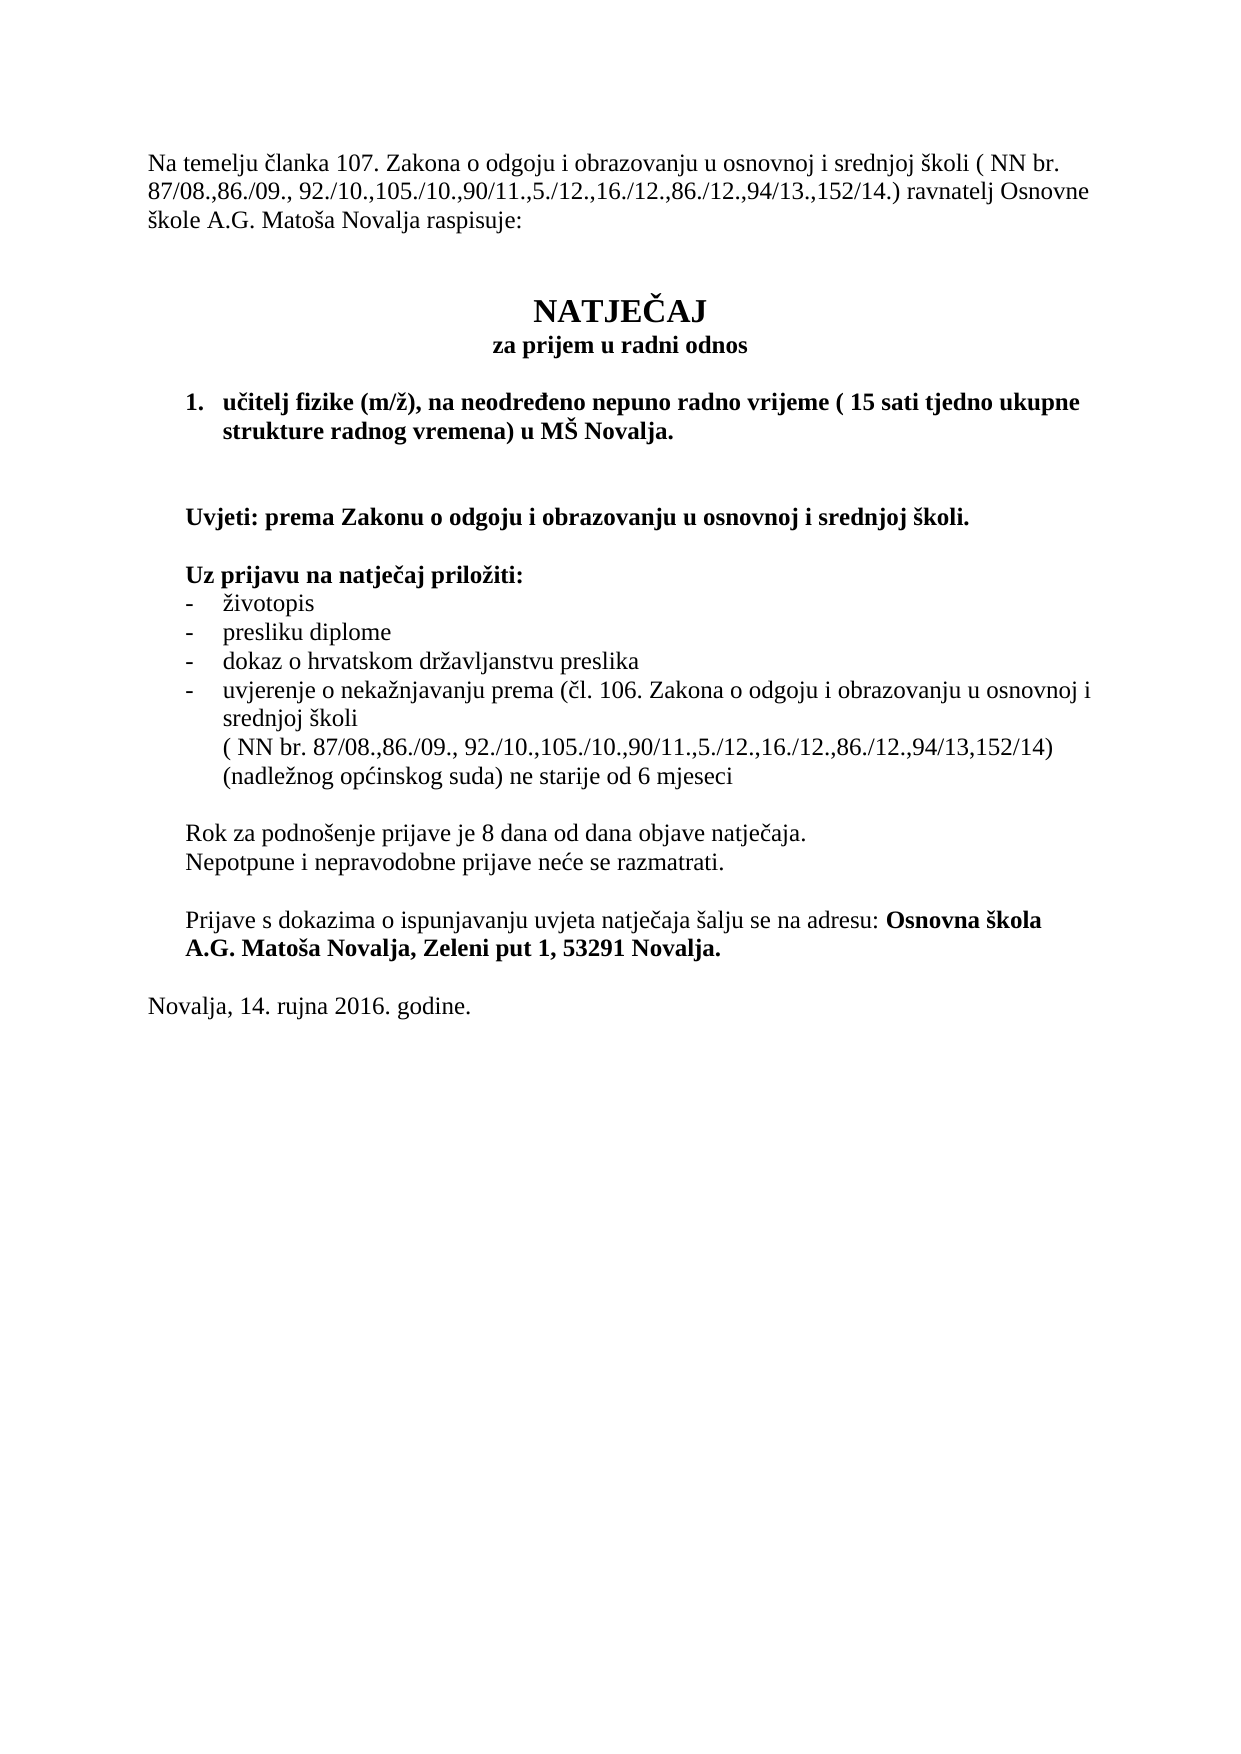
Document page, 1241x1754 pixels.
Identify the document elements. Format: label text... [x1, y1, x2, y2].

list presliku diplome [185, 617, 1093, 646]
text Nepotpune i nepravodobne prijave neće se razmatrati. [185, 847, 1093, 876]
text Uz prijavu na natječaj priložiti: [185, 560, 1093, 588]
list dokaz o hrvatskom državljanstvu preslika [185, 646, 1093, 675]
list uvjerenje o nekažnjavanju prema (čl. 106. Zakona o odgoju i obrazovanju u osnovnoj i srednjoj školi [185, 675, 1093, 732]
text Prijave s dokazima o ispunjavanju uvjeta natječaja šalju se na adresu: Osnovna škola A.G. Matoša Novalja, Zeleni put 1, 53291 Novalja. [185, 905, 1093, 962]
list učitelj fizike (m/ž), na neodređeno nepuno radno vrijeme ( 15 sati tjedno ukupne strukture radnog vremena) u MŠ Novalja. [185, 387, 1093, 445]
text Novalja, 14. rujna 2016. godine. [148, 991, 1093, 1020]
text Rok za podnošenje prijave je 8 dana od dana objave natječaja. [185, 818, 1093, 847]
text za prijem u radni odnos [148, 330, 1093, 358]
text Uvjeti: prema Zakonu o odgoju i obrazovanju u osnovnoj i srednjoj školi. [185, 502, 1093, 531]
list životopis [185, 588, 1093, 617]
text NATJEČAJ [148, 291, 1093, 330]
text ( NN br. 87/08.,86./09., 92./10.,105./10.,90/11.,5./12.,16./12.,86./12.,94/13,152/14) (nadležnog općinskog suda) ne starije od 6 mjeseci [223, 732, 1093, 818]
text Na temelju članka 107. Zakona o odgoju i obrazovanju u osnovnoj i srednjoj školi ( NN br. 87/08.,86./09., 92./10.,105./10.,90/11.,5./12.,16./12.,86./12.,94/13.,152/14.) ravnatelj Osnovne škole A.G. Matoša Novalja raspisuje: [148, 148, 1093, 234]
